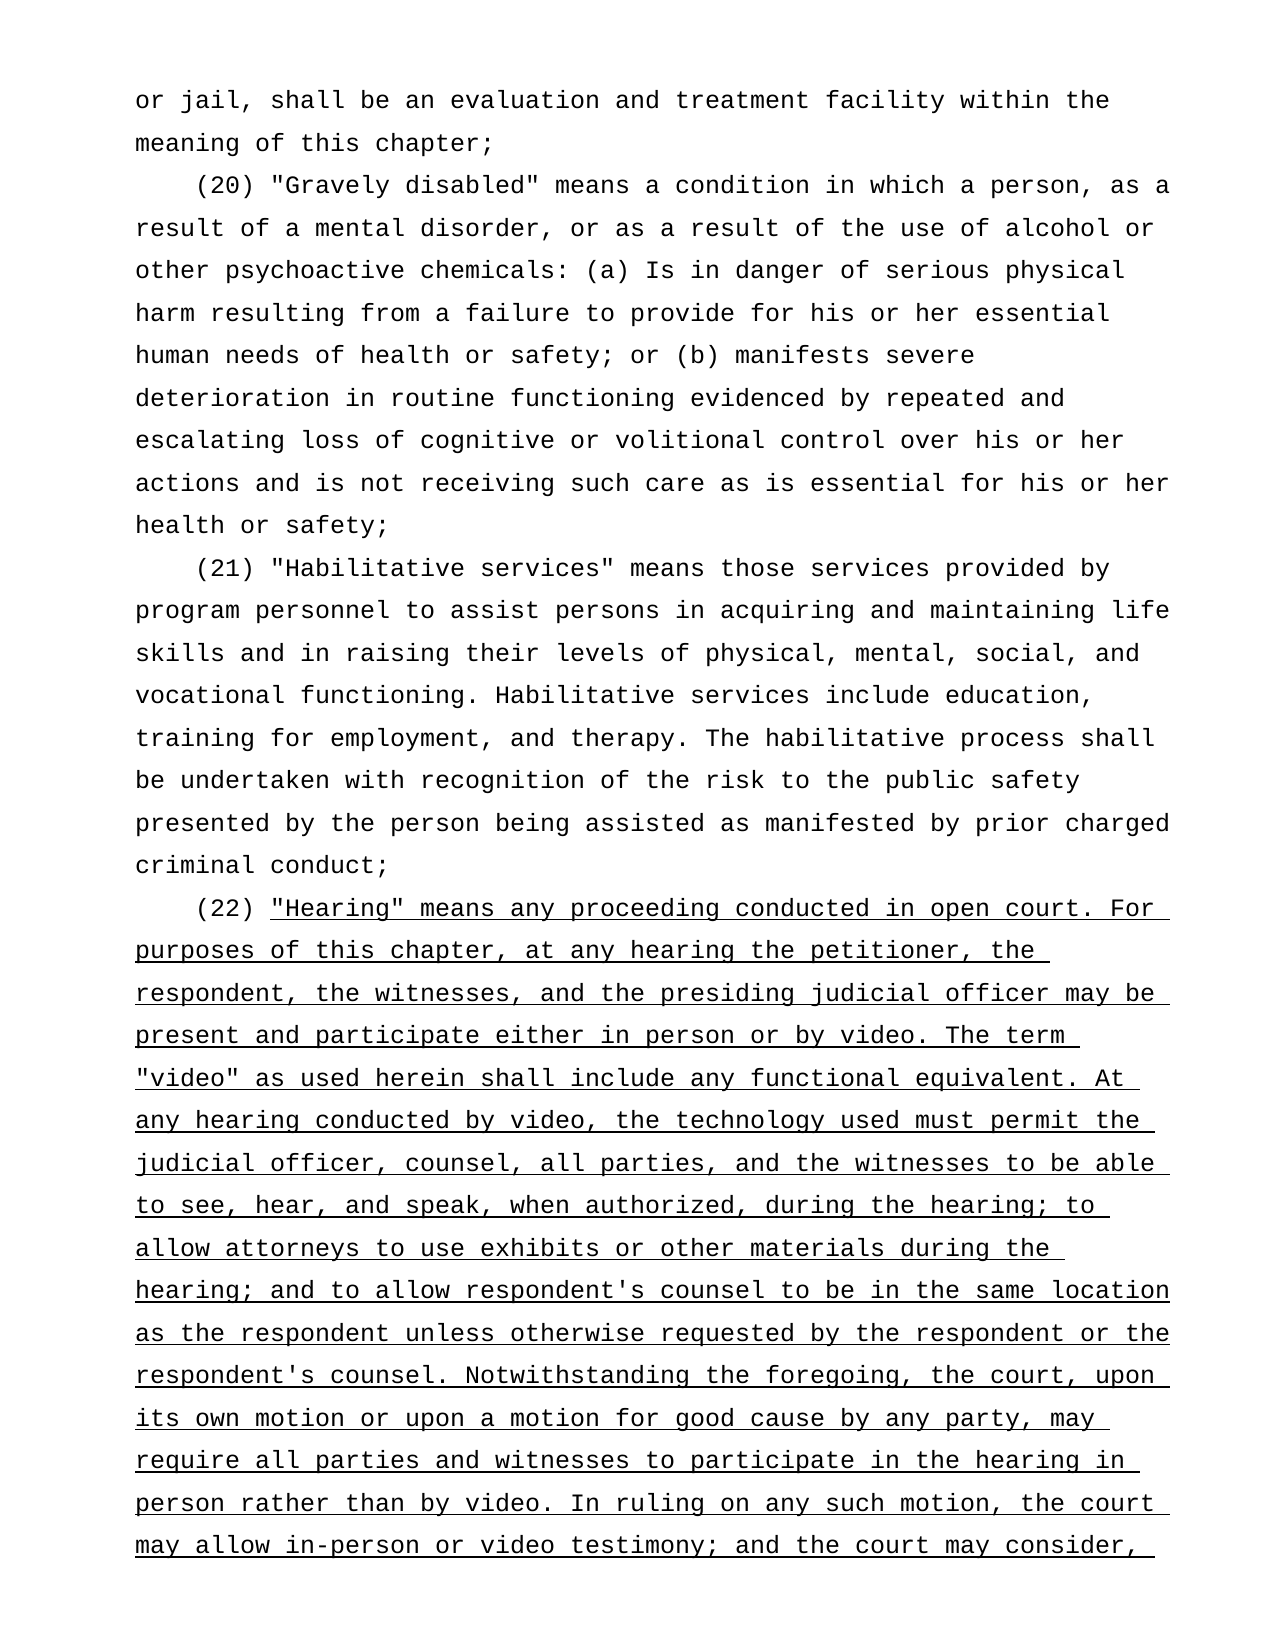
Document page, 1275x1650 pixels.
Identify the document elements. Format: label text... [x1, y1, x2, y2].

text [135, 1515, 1170, 1562]
text (21) "Habilitative services" means those services provided by program personnel to assist persons in acquiring and maintaining life skills and in raising their levels of physical, mental, social, and vocational functioning. Habilitative services include education, training for employment, and therapy. The habilitative process shall be undertaken with recognition of the risk to the public safety presented by the person being assisted as manifested by prior charged criminal conduct; [135, 542, 1170, 882]
text (20) "Gravely disabled" means a condition in which a person, as a result of a mental disorder, or as a result of the use of alcohol or other psychoactive chemicals: (a) Is in danger of serious physical harm resulting from a failure to provide for his or her essential human needs of health or safety; or (b) manifests severe deterioration in routine functioning evidenced by repeated and escalating loss of cognitive or volitional control over his or her actions and is not receiving such care as is essential for his or her health or safety; [135, 160, 1170, 542]
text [135, 75, 1170, 160]
